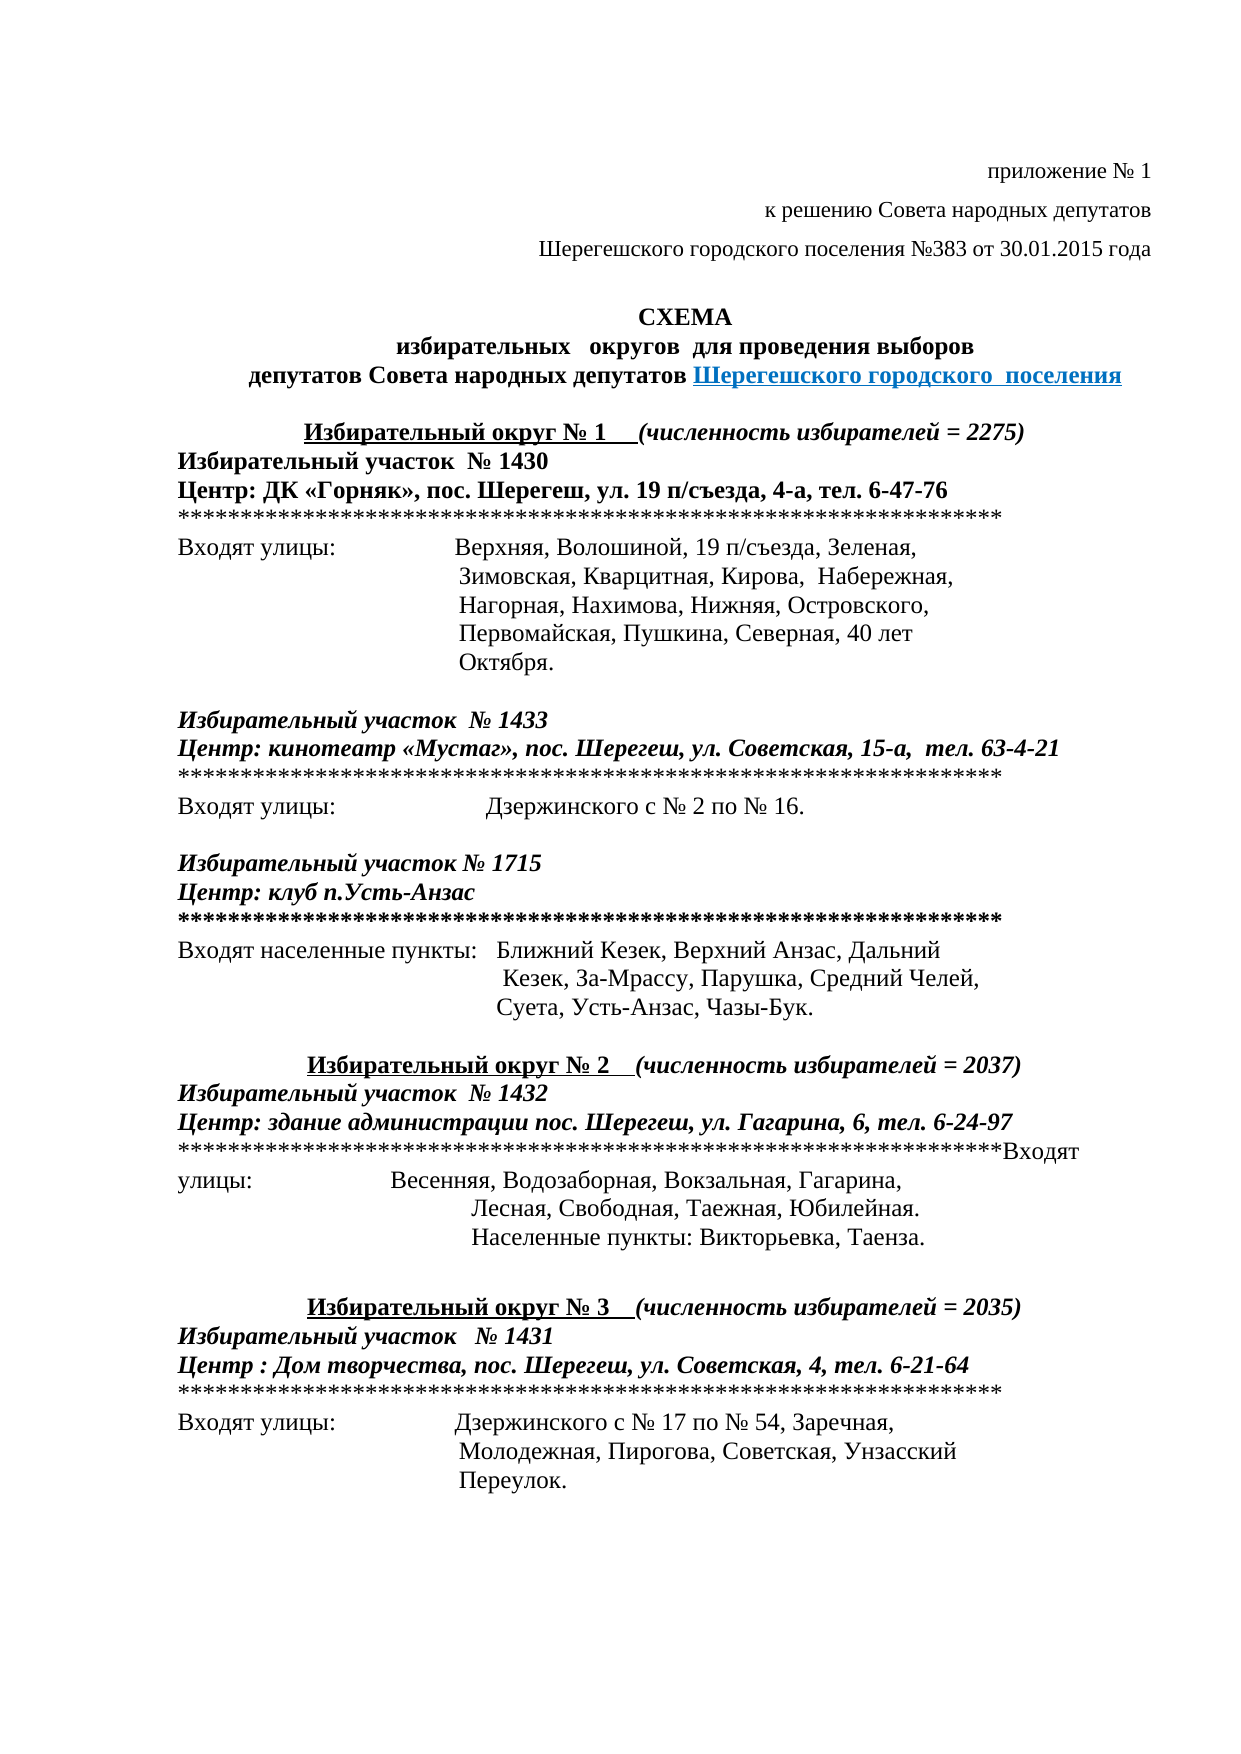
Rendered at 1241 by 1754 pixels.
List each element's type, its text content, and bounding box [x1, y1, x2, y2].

text Центр: ДК «Горняк», пос. Шерегеш, ул. 19 п/съезда, 4-a, тел. 6-47-76 [177, 475, 1152, 503]
text Кезек, За-Мрассу, Парушка, Средний Челей, [177, 963, 1152, 992]
text СХЕМА [177, 302, 1152, 331]
text Октября. [177, 647, 1152, 676]
text Центр: кинотеатр «Мустаг», пос. Шерегеш, ул. Советская, 15-а, тел. 63-4-21 [177, 733, 1152, 762]
text ******************************************************************Входят улицы: Весенняя, Водозаборная, Вокзальная, Гагарина, [177, 1136, 1152, 1193]
text Избирательный участок № 1433 [177, 705, 1152, 733]
text Суета, Усть-Анзас, Чазы-Бук. [177, 992, 1152, 1021]
text ****************************************************************** [177, 762, 1152, 791]
text ****************************************************************** [177, 1378, 1152, 1407]
text Центр: здание администрации пос. Шерегеш, ул. Гагарина, 6, тел. 6-24-97 [177, 1107, 1152, 1136]
text Избирательный округ № 1 (численность избирателей = 2275) [177, 417, 1152, 446]
text Входят улицы: Дзержинского с № 17 по № 54, Заречная, [177, 1407, 1152, 1436]
text Центр: клуб п.Усть-Анзас [177, 877, 1152, 906]
text Избирательный участок № 1430 [177, 446, 1152, 475]
text Входят улицы: Верхняя, Волошиной, 19 п/съезда, Зеленая, [177, 532, 1152, 561]
text Избирательный участок № 1432 [177, 1078, 1152, 1107]
text Входят улицы: Дзержинского с № 2 по № 16. [177, 791, 1152, 820]
text Избирательный участок № 1431 [177, 1321, 1152, 1350]
text Зимовская, Кварцитная, Кирова, Набережная, [177, 561, 1152, 590]
text Избирательный округ № 3 (численность избирателей = 2035) [177, 1292, 1152, 1321]
text Населенные пункты: Викторьевка, Таенза. [177, 1222, 1152, 1251]
text Избирательный участок № 1715 [177, 848, 1152, 877]
text к решению Совета народных депутатов [177, 196, 1152, 222]
text ****************************************************************** [177, 906, 1152, 935]
text приложение № 1 [177, 157, 1152, 183]
text Входят населенные пункты: Ближний Кезек, Верхний Анзас, Дальний [177, 935, 1152, 963]
text депутатов Совета народных депутатов Шерегешского городского поселения [177, 360, 1152, 388]
text избирательных округов для проведения выборов [177, 331, 1152, 360]
text Переулок. [177, 1465, 1152, 1493]
text Центр : Дом творчества, пос. Шерегеш, ул. Советская, 4, тел. 6-21-64 [177, 1350, 1152, 1378]
text Молодежная, Пирогова, Советская, Унзасский [177, 1436, 1152, 1465]
text Шерегешского городского поселения №383 от 30.01.2015 года [177, 235, 1152, 261]
text Первомайская, Пушкина, Северная, 40 лет [177, 618, 1152, 647]
text Нагорная, Нахимова, Нижняя, Островского, [177, 590, 1152, 618]
text Лесная, Свободная, Таежная, Юбилейная. [177, 1193, 1152, 1222]
text ****************************************************************** [177, 503, 1152, 532]
text Избирательный округ № 2 (численность избирателей = 2037) [177, 1050, 1152, 1078]
